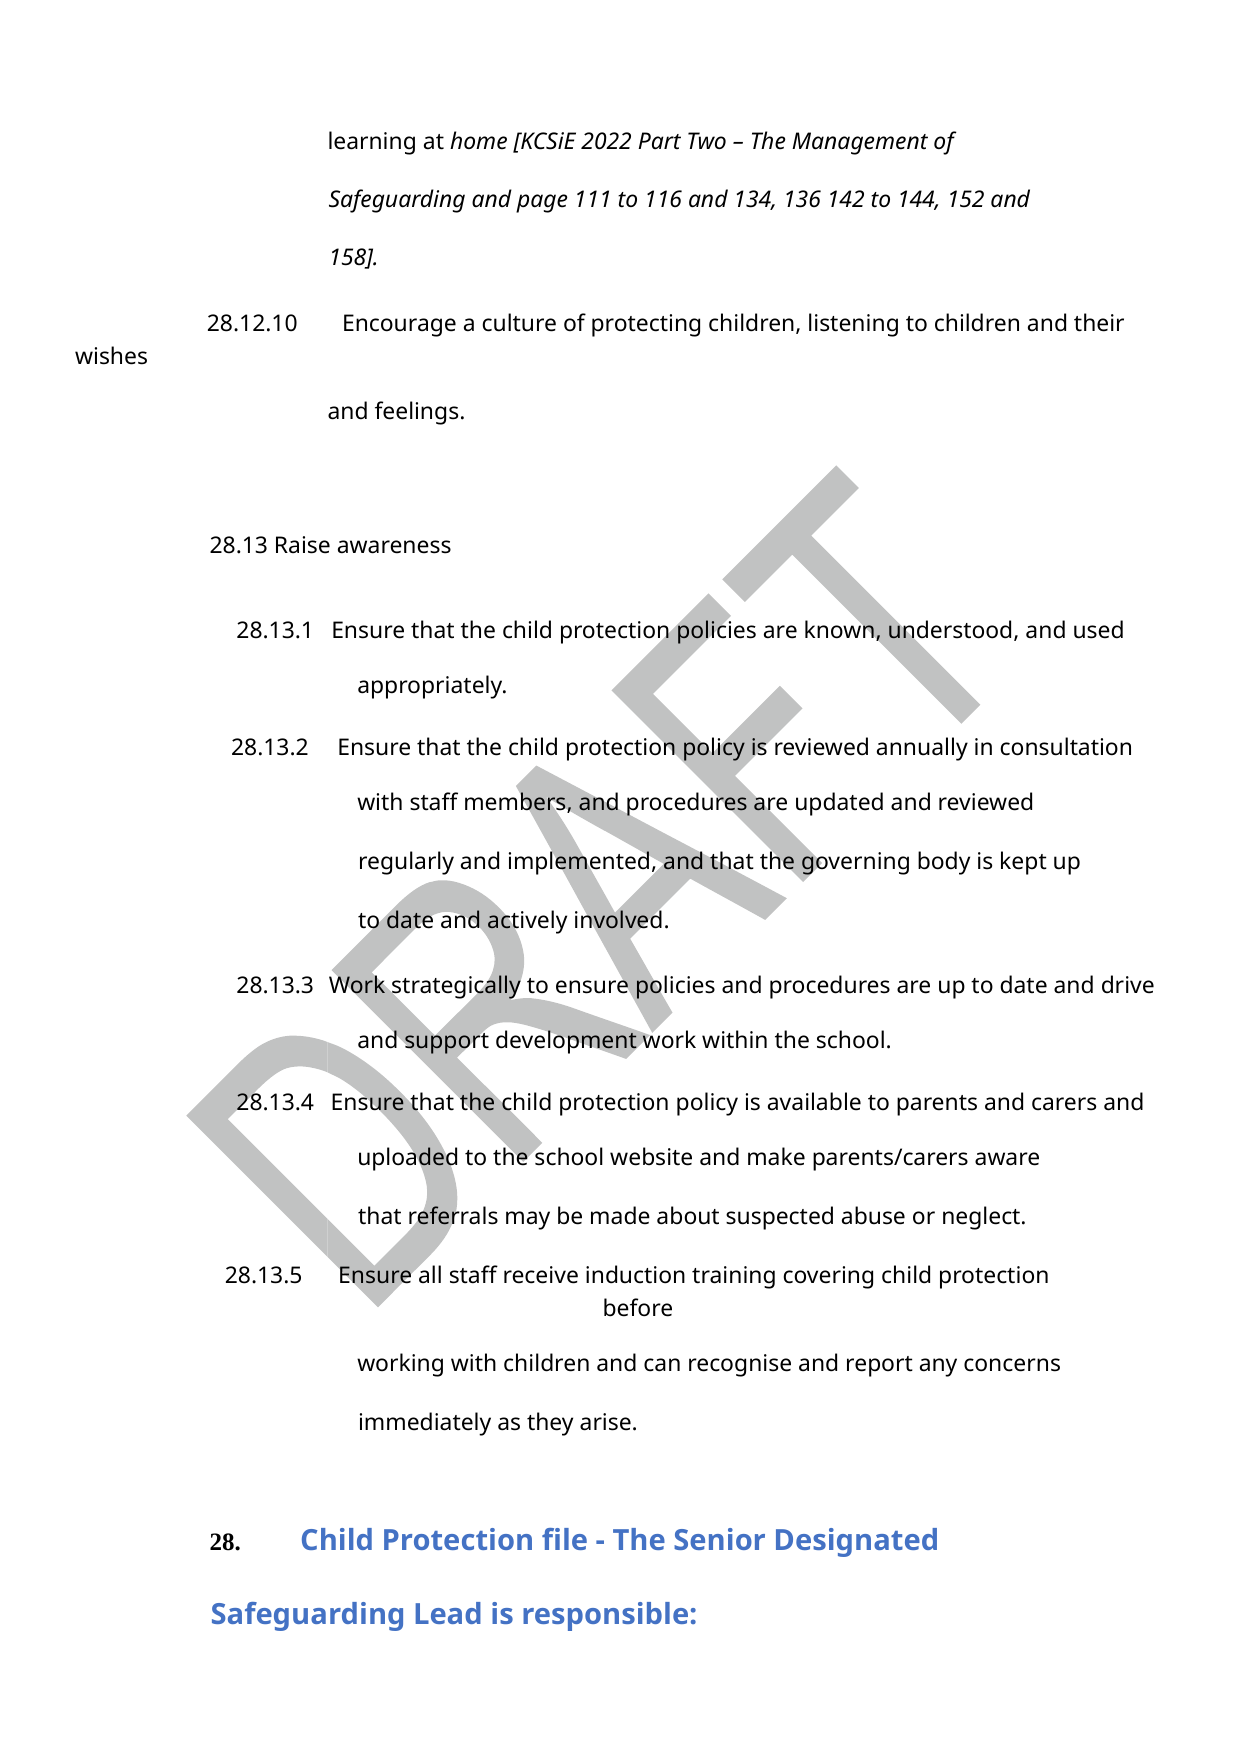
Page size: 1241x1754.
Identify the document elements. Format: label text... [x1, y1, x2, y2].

list Child Protection file - The Senior Designated Safeguarding Lead is responsible: [209, 1519, 1074, 1633]
text working with children and can recognise and report any concerns immediately as they arise. [357, 1347, 1089, 1437]
text 28.13.3 Work strategically to ensure policies and procedures are up to date and drive [75, 969, 1165, 1001]
text and support development work within the school. [357, 1024, 1089, 1056]
text appropriately. [357, 669, 1089, 701]
text 28.13.4 Ensure that the child protection policy is available to parents and carers and [75, 1086, 1165, 1117]
text 28.13.1 Ensure that the child protection policies are known, understood, and used [75, 614, 1165, 646]
text with staff members, and procedures are updated and reviewed regularly and implemented, and that the governing body is kept up to date and actively involved. [357, 786, 1089, 935]
text learning at home [KCSiE 2022 Part Two – The Management of Safeguarding and page 111 to 116 and 134, 136 142 to 144, 152 and 158]. [327, 125, 1089, 272]
text 28.13.2 Ensure that the child protection policy is reviewed annually in consultation [75, 731, 1165, 763]
text 28.12.10 Encourage a culture of protecting children, listening to children and their wishes [75, 306, 1165, 371]
text and feelings. [327, 395, 1089, 426]
text 28.13.5 Ensure all staff receive induction training covering child protection before [210, 1259, 1065, 1324]
text uploaded to the school website and make parents/carers aware that referrals may be made about suspected abuse or neglect. [357, 1141, 1089, 1231]
text 28.13 Raise awareness [209, 529, 1089, 560]
